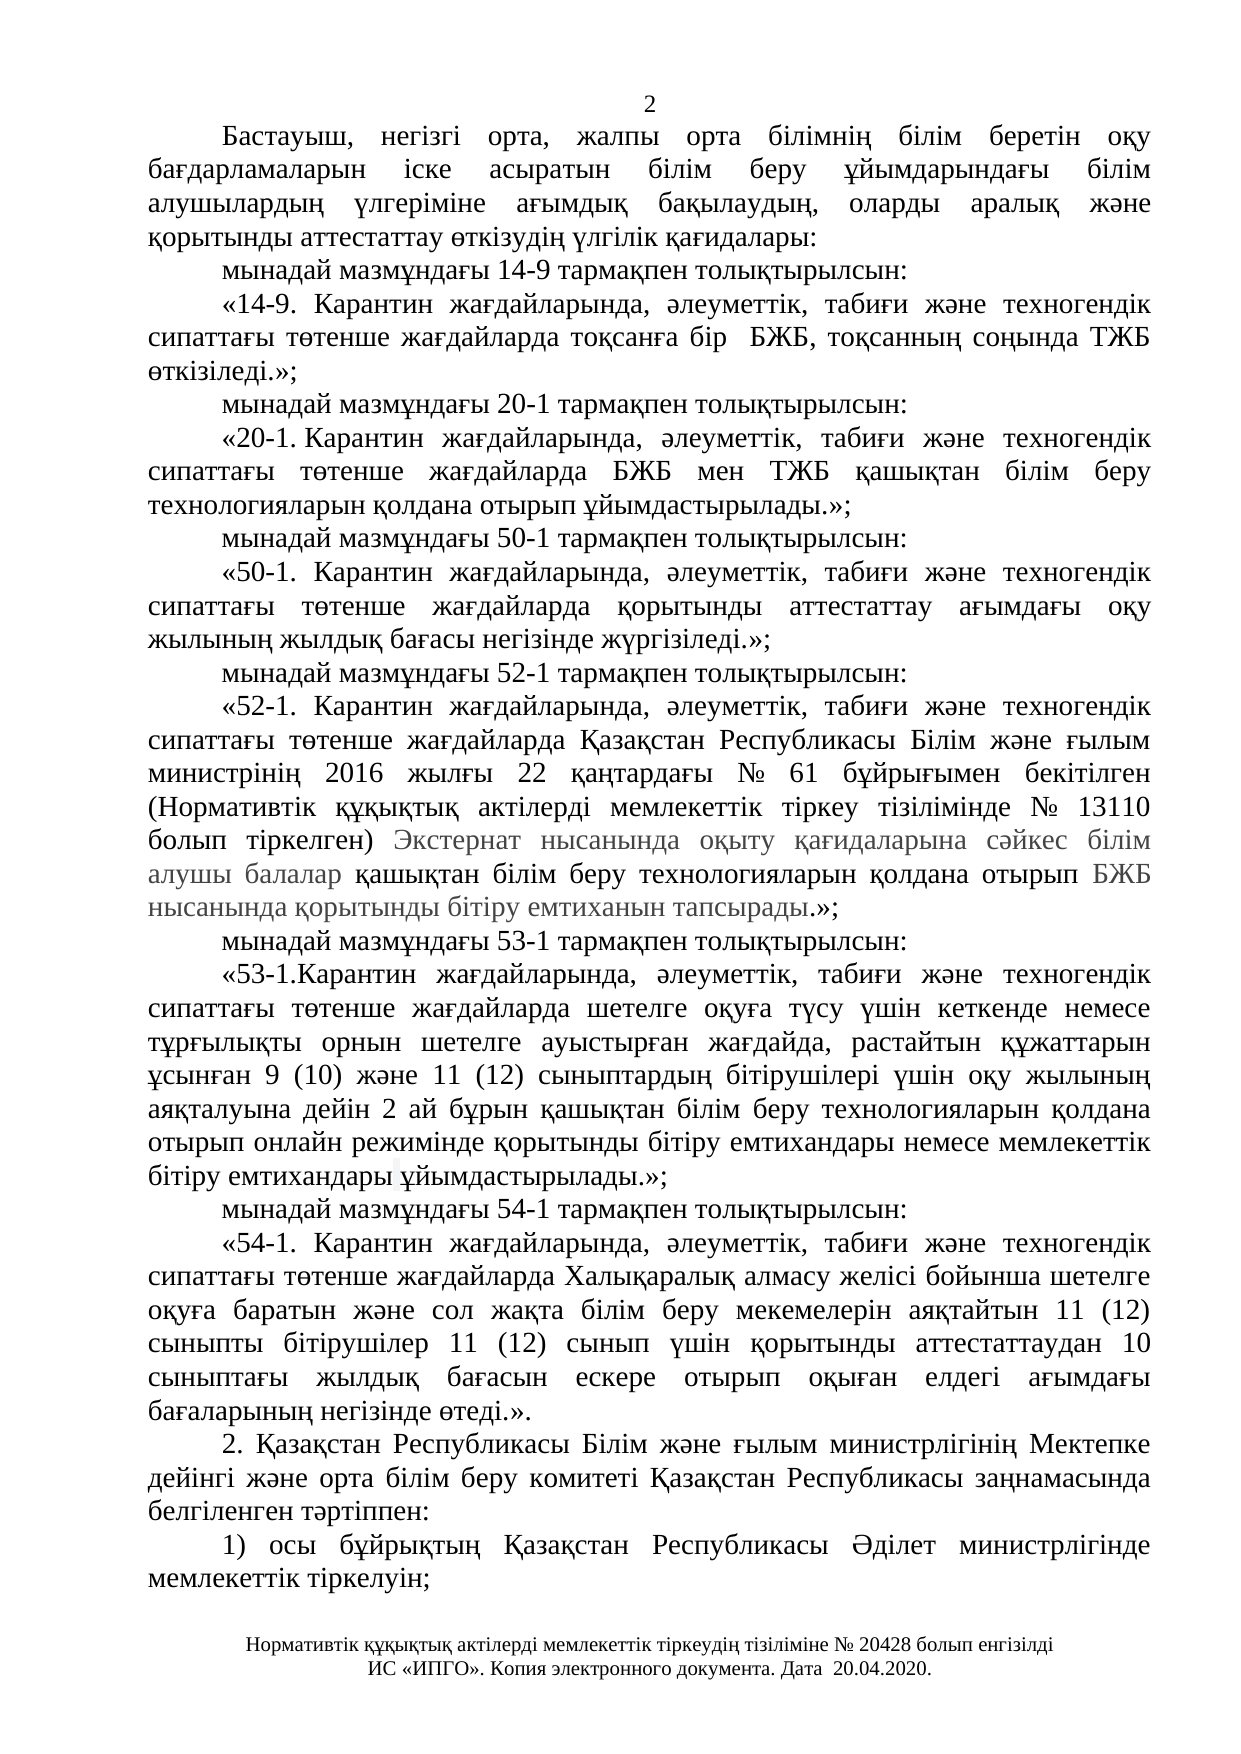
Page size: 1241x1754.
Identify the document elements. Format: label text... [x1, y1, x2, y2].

text мынадай мазмұндағы 50-1 тармақпен толықтырылсын: [148, 521, 1152, 554]
text мынадай мазмұндағы 20-1 тармақпен толықтырылсын: [148, 386, 1152, 420]
text «14-9. Карантин жағдайларында, әлеуметтік, табиғи және техногендік сипаттағы төтенше жағдайларда тоқсанға бір БЖБ, тоқсанның соңында ТЖБ өткізіледі.»; [148, 286, 1152, 386]
text «20-1. Карантин жағдайларында, әлеуметтік, табиғи және техногендік сипаттағы төтенше жағдайларда БЖБ мен ТЖБ қашықтан білім беру технологияларын қолдана отырып ұйымдастырылады.»; [148, 420, 1152, 521]
text Бастауыш, негізгі орта, жалпы орта білімнің білім беретін оқу бағдарламаларын іске асыратын білім беру ұйымдарындағы білім алушылардың үлгеріміне ағымдық бақылаудың, оларды аралық және қорытынды аттестаттау өткізудің үлгілік қағидалары: [148, 118, 1152, 252]
text мынадай мазмұндағы 14-9 тармақпен толықтырылсын: [148, 252, 1152, 286]
text «52-1. Карантин жағдайларында, әлеуметтік, табиғи және техногендік сипаттағы төтенше жағдайларда Қазақстан Республикасы Білім және ғылым министрінің 2016 жылғы 22 қаңтардағы № 61 бұйрығымен бекітілген (Нормативтік құқықтық актілерді мемлекеттік тіркеу тізілімінде № 13110 болып тіркелген) Экстернат нысанында оқыту қағидаларына сәйкес білім алушы балалар қашықтан білім беру технологияларын қолдана отырып БЖБ нысанында қорытынды бітіру емтиханын тапсырады.»; [148, 688, 1152, 923]
text «54-1. Карантин жағдайларында, әлеуметтік, табиғи және техногендік сипаттағы төтенше жағдайларда Халықаралық алмасу желісі бойынша шетелге оқуға баратын және сол жақта білім беру мекемелерін аяқтайтын 11 (12) сыныпты бітірушілер 11 (12) сынып үшін қорытынды аттестаттаудан 10 сыныптағы жылдық бағасын ескере отырып оқыған елдегі ағымдағы бағаларының негізінде өтеді.». [148, 1225, 1152, 1426]
text «50-1. Карантин жағдайларында, әлеуметтік, табиғи және техногендік сипаттағы төтенше жағдайларда қорытынды аттестаттау ағымдағы оқу жылының жылдық бағаcы негізінде жүргізіледі.»; [148, 554, 1152, 655]
text мынадай мазмұндағы 53-1 тармақпен толықтырылсын: [148, 923, 1152, 957]
text мынадай мазмұндағы 52-1 тармақпен толықтырылсын: [148, 655, 1152, 688]
text 1) осы бұйрықтың Қазақстан Республикасы Әділет министрлігінде мемлекеттік тіркелуін; [148, 1527, 1152, 1594]
text «53-1.Карантин жағдайларында, әлеуметтік, табиғи және техногендік сипаттағы төтенше жағдайларда шетелге оқуға түсу үшін кеткенде немесе тұрғылықты орнын шетелге ауыстырған жағдайда, растайтын құжаттарын ұсынған 9 (10) және 11 (12) сыныптардың бітірушілері үшін оқу жылының аяқталуына дейін 2 ай бұрын қашықтан білім беру технологияларын қолдана отырып онлайн режимінде қорытынды бітіру емтихандары немесе мемлекеттік бітіру емтихандары ұйымдастырылады.»; [148, 957, 1152, 1191]
text 2. Қазақстан Республикасы Білім және ғылым министрлігінің Мектепке дейінгі және орта білім беру комитеті Қазақстан Республикасы заңнамасында белгіленген тәртіппен: [148, 1426, 1152, 1527]
text мынадай мазмұндағы 54-1 тармақпен толықтырылсын: [148, 1191, 1152, 1225]
